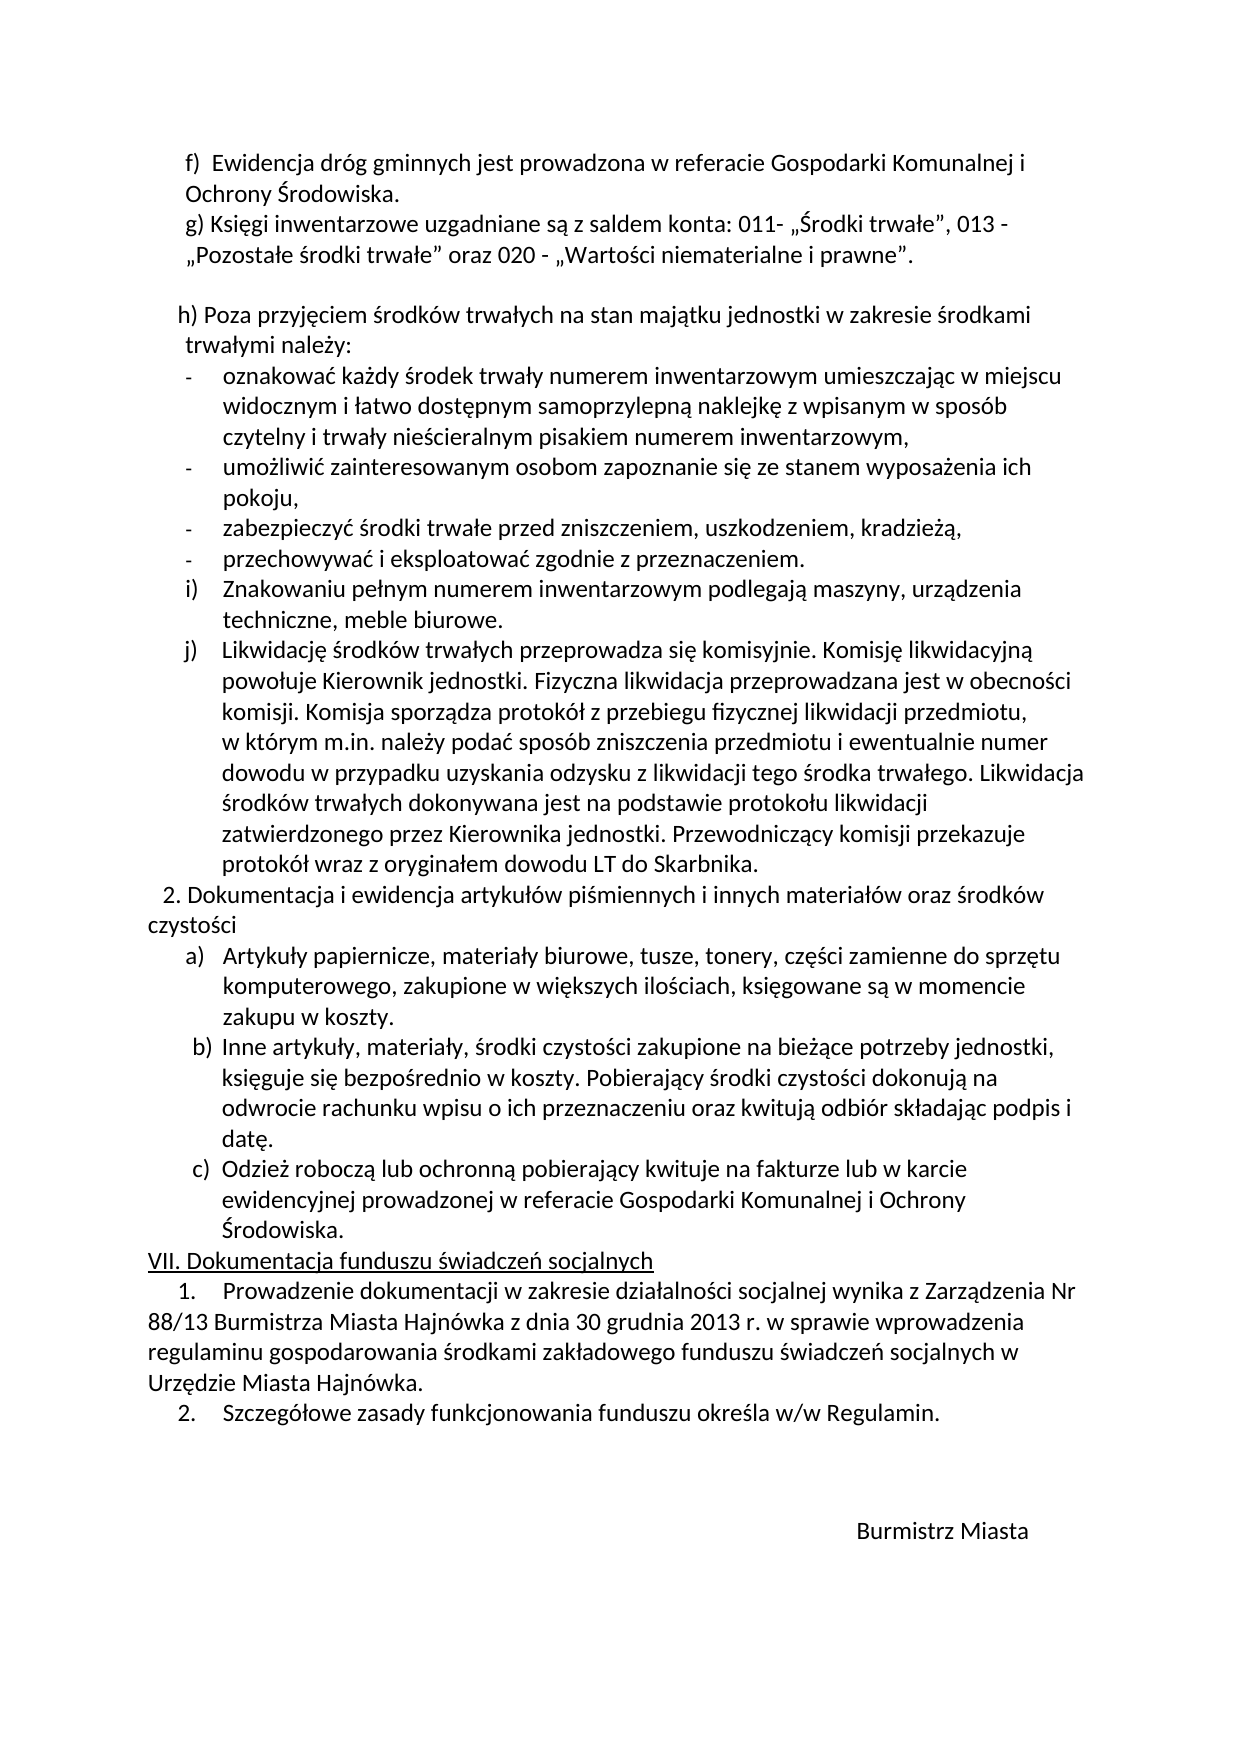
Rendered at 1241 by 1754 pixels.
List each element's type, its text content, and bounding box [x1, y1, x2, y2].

list przechowywać i eksploatować zgodnie z przeznaczeniem. [185, 543, 1093, 573]
list Szczegółowe zasady funkcjonowania funduszu określa w/w Regulamin. [148, 1398, 1093, 1428]
text trwałymi należy: [185, 329, 1093, 360]
text g) Księgi inwentarzowe uzgadniane są z saldem konta: 011- „Środki trwałe”, 013 - „Pozostałe środki trwałe” oraz 020 - „Wartości niematerialne i prawne”. [185, 209, 1093, 270]
list Znakowaniu pełnym numerem inwentarzowym podlegają maszyny, urządzenia techniczne, meble biurowe. [185, 573, 1093, 634]
text 2. Dokumentacja i ewidencja artykułów piśmiennych i innych materiałów oraz środków czystości [148, 879, 1093, 940]
list Likwidację środków trwałych przeprowadza się komisyjnie. Komisję likwidacyjną powołuje Kierownik jednostki. Fizyczna likwidacja przeprowadzana jest w obecności komisji. Komisja sporządza protokół z przebiegu fizycznej likwidacji przedmiotu, w którym m.in. należy podać sposób zniszczenia przedmiotu i ewentualnie numer dowodu w przypadku uzyskania odzysku z likwidacji tego środka trwałego. Likwidacja środków trwałych dokonywana jest na podstawie protokołu likwidacji zatwierdzonego przez Kierownika jednostki. Przewodniczący komisji przekazuje protokół wraz z oryginałem dowodu LT do Skarbnika. [184, 634, 1093, 879]
list umożliwić zainteresowanym osobom zapoznanie się ze stanem wyposażenia ich pokoju, [185, 451, 1093, 512]
text Burmistrz Miasta [856, 1515, 1093, 1546]
list oznakować każdy środek trwały numerem inwentarzowym umieszczając w miejscu widocznym i łatwo dostępnym samoprzylepną naklejkę z wpisanym w sposób czytelny i trwały nieścieralnym pisakiem numerem inwentarzowym, [185, 360, 1093, 451]
text f) Ewidencja dróg gminnych jest prowadzona w referacie Gospodarki Komunalnej i Ochrony Środowiska. [185, 148, 1093, 209]
text VII. Dokumentacja funduszu świadczeń socjalnych [148, 1245, 1093, 1276]
list Inne artykuły, materiały, środki czystości zakupione na bieżące potrzeby jednostki, księguje się bezpośrednio w koszty. Pobierający środki czystości dokonują na odwrocie rachunku wpisu o ich przeznaczeniu oraz kwitują odbiór składając podpis i datę. [192, 1031, 1093, 1153]
text h) Poza przyjęciem środków trwałych na stan majątku jednostki w zakresie środkami [177, 299, 1093, 329]
list zabezpieczyć środki trwałe przed zniszczeniem, uszkodzeniem, kradzieżą, [185, 512, 1093, 543]
list Odzież roboczą lub ochronną pobierający kwituje na fakturze lub w karcie ewidencyjnej prowadzonej w referacie Gospodarki Komunalnej i Ochrony Środowiska. [192, 1153, 1093, 1245]
list Artykuły papiernicze, materiały biurowe, tusze, tonery, części zamienne do sprzętu komputerowego, zakupione w większych ilościach, księgowane są w momencie zakupu w koszty. [185, 940, 1093, 1031]
list Prowadzenie dokumentacji w zakresie działalności socjalnej wynika z Zarządzenia Nr 88/13 Burmistrza Miasta Hajnówka z dnia 30 grudnia 2013 r. w sprawie wprowadzenia regulaminu gospodarowania środkami zakładowego funduszu świadczeń socjalnych w Urzędzie Miasta Hajnówka. [148, 1276, 1093, 1398]
